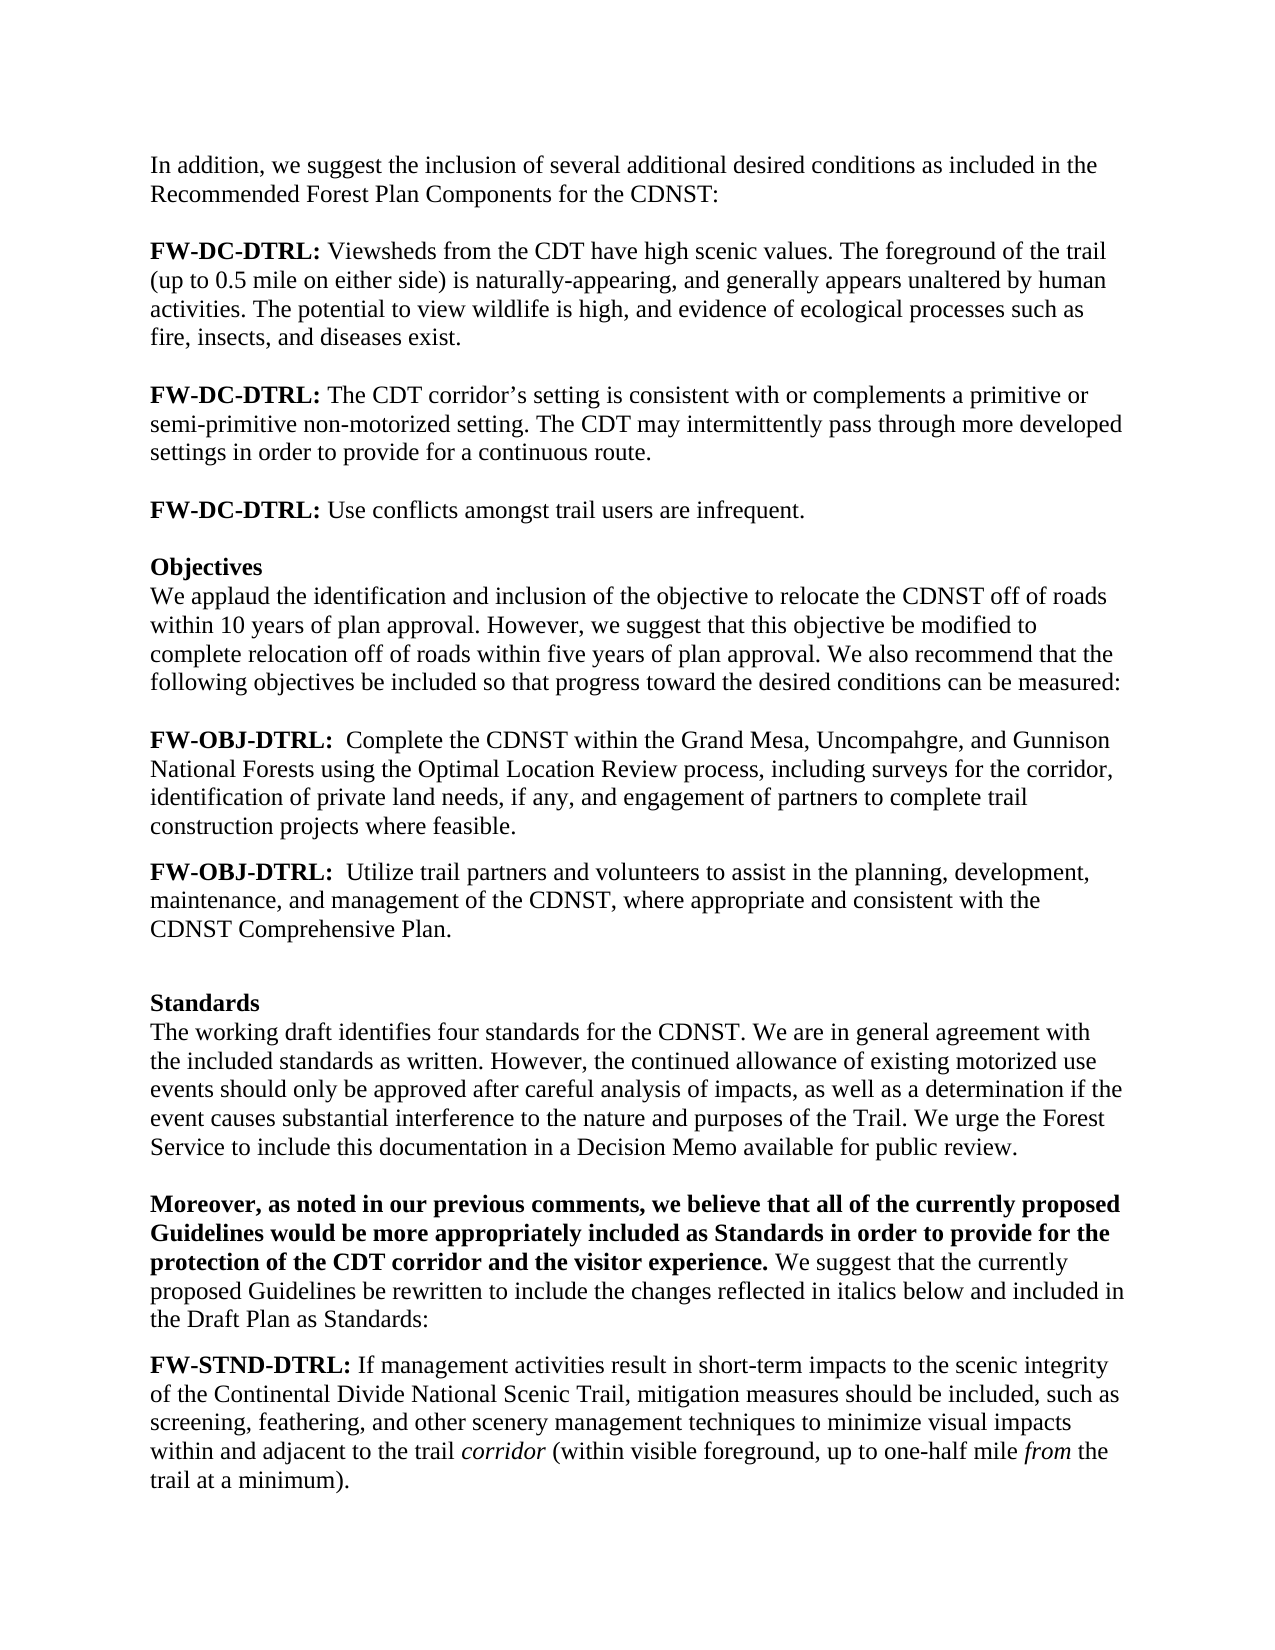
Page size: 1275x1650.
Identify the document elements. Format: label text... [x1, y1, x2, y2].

text Standards [150, 988, 1125, 1017]
text FW-DC-DTRL: The CDT corridor’s setting is consistent with or complements a primitive or semi-primitive non-motorized setting. The CDT may intermittently pass through more developed settings in order to provide for a continuous route. [150, 380, 1125, 466]
text Moreover, as noted in our previous comments, we believe that all of the currently proposed Guidelines would be more appropriately included as Standards in order to provide for the protection of the CDT corridor and the visitor experience. We suggest that the currently proposed Guidelines be rewritten to include the changes reflected in italics below and included in the Draft Plan as Standards: [150, 1189, 1125, 1333]
text We applaud the identification and inclusion of the objective to relocate the CDNST off of roads within 10 years of plan approval. However, we suggest that this objective be modified to complete relocation off of roads within five years of plan approval. We also recommend that the following objectives be included so that progress toward the desired conditions can be measured: [150, 581, 1125, 696]
text FW-DC-DTRL: Viewsheds from the CDT have high scenic values. The foreground of the trail (up to 0.5 mile on either side) is naturally-appearing, and generally appears unaltered by human activities. The potential to view wildlife is high, and evidence of ecological processes such as fire, insects, and diseases exist. [150, 236, 1125, 351]
text The working draft identifies four standards for the CDNST. We are in general agreement with the included standards as written. However, the continued allowance of existing motorized use events should only be approved after careful analysis of impacts, as well as a determination if the event causes substantial interference to the nature and purposes of the Trail. We urge the Forest Service to include this documentation in a Decision Memo available for public review. [150, 1017, 1125, 1161]
text FW-STND-DTRL: If management activities result in short-term impacts to the scenic integrity of the Continental Divide National Scenic Trail, mitigation measures should be included, such as screening, feathering, and other scenery management techniques to minimize visual impacts within and adjacent to the trail corridor (within visible foreground, up to one-half mile from the trail at a minimum). [150, 1350, 1125, 1494]
text FW-OBJ-DTRL: Utilize trail partners and volunteers to assist in the planning, development, maintenance, and management of the CDNST, where appropriate and consistent with the CDNST Comprehensive Plan. [150, 857, 1125, 943]
text FW-DC-DTRL: Use conflicts amongst trail users are infrequent. [150, 495, 1125, 524]
text FW-OBJ-DTRL: Complete the CDNST within the Grand Mesa, Uncompahgre, and Gunnison National Forests using the Optimal Location Review process, including surveys for the corridor, identification of private land needs, if any, and engagement of partners to complete trail construction projects where feasible. [150, 725, 1125, 840]
text In addition, we suggest the inclusion of several additional desired conditions as included in the Recommended Forest Plan Components for the CDNST: [150, 150, 1125, 207]
text Objectives [150, 552, 1125, 581]
